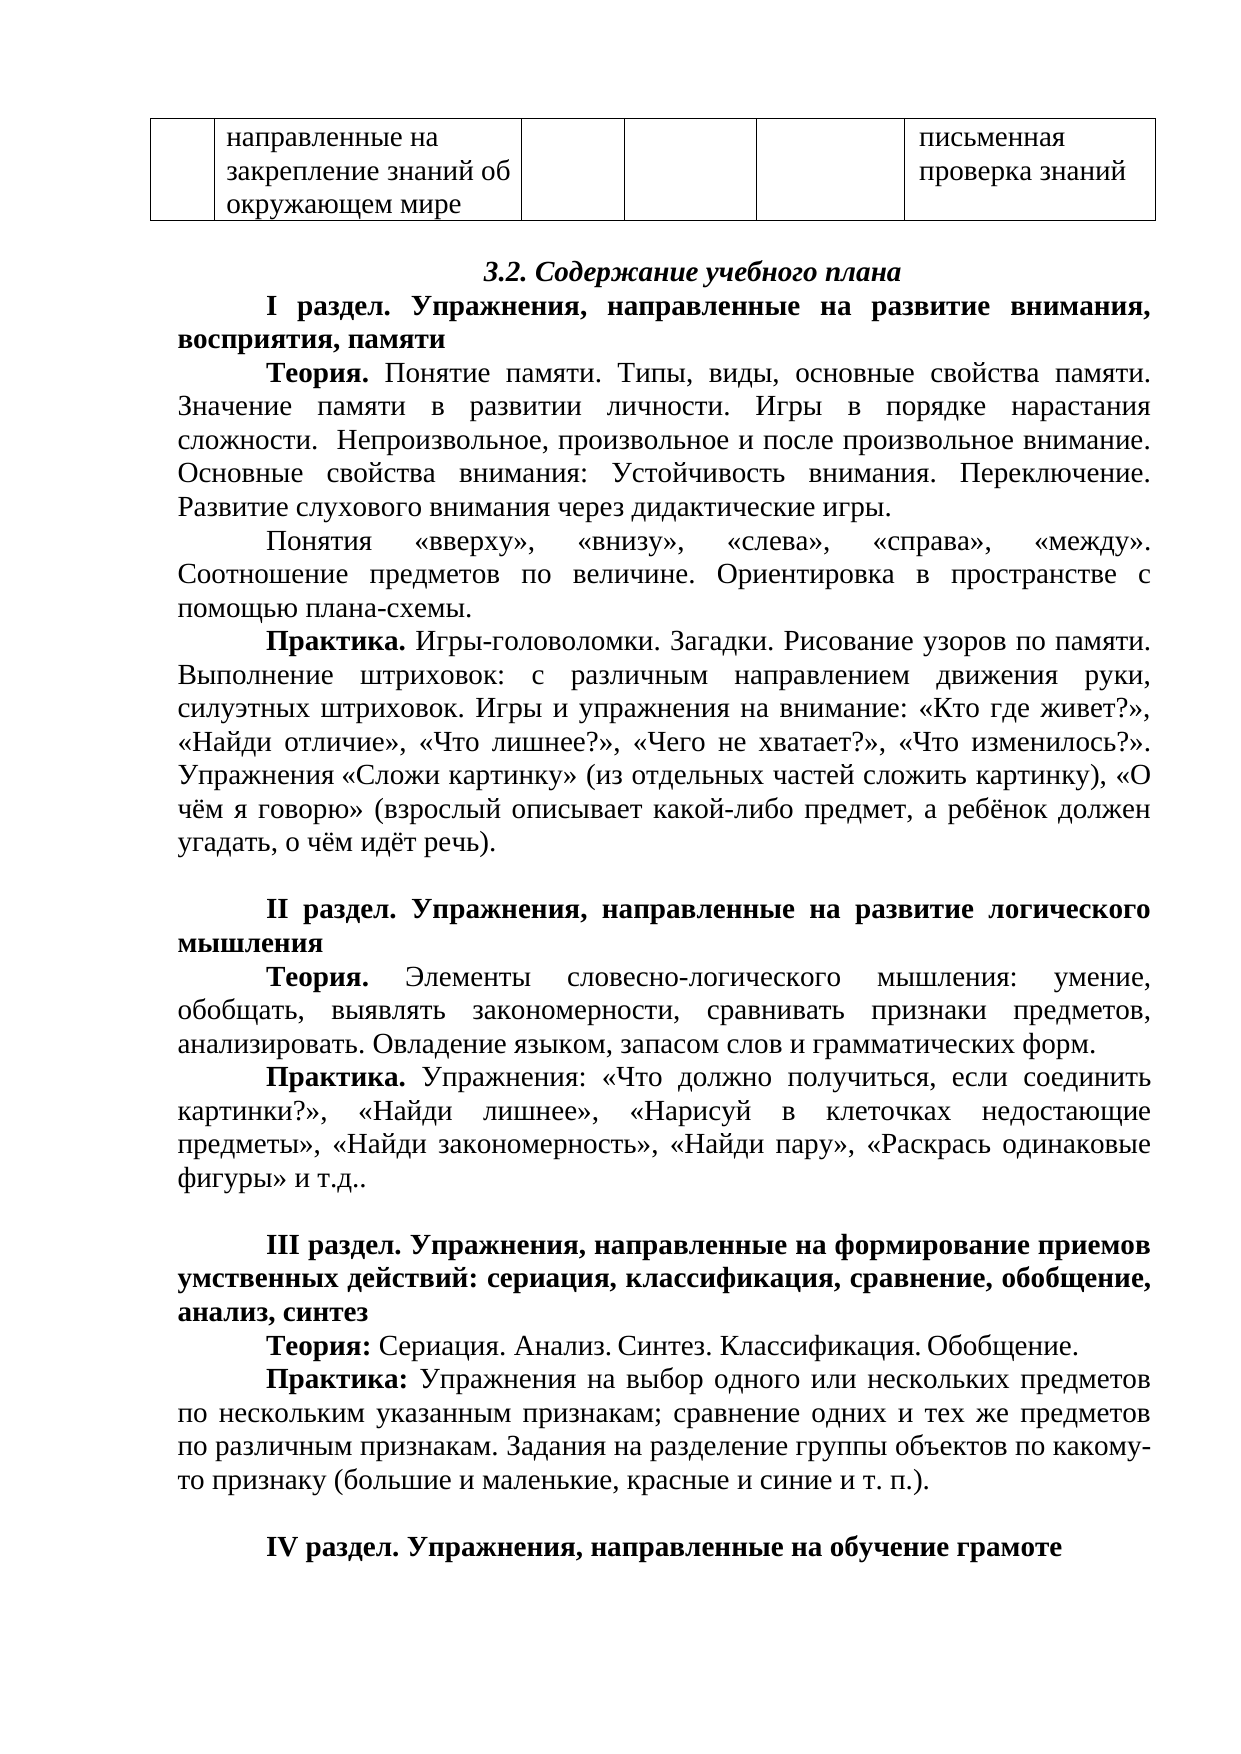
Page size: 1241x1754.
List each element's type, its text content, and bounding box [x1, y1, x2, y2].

text Понятия «вверху», «внизу», «слева», «справа», «между». Соотношение предметов по величине. Ориентировка в пространстве с помощью плана-схемы. [177, 523, 1152, 623]
table_cell 10 [522, 119, 624, 220]
table_cell 7 [151, 119, 214, 220]
text Теория. Элементы словесно-логического мышления: умение, обобщать, выявлять закономерности, сравнивать признаки предметов, анализировать. Овладение языком, запасом слов и грамматических форм. [177, 959, 1152, 1059]
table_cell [905, 119, 1155, 220]
text 3.2. Содержание учебного плана [177, 254, 1152, 288]
text II раздел. Упражнения, направленные на развитие логического мышления [177, 892, 1152, 959]
text Теория: Сериация. Анализ. Синтез. Классификация. Обобщение. [177, 1328, 1152, 1361]
text Практика. Упражнения: «Что должно получиться, если соединить картинки?», «Найди лишнее», «Нарисуй в клеточках недостающие предметы», «Найди закономерность», «Найди пару», «Раскрась одинаковые фигуры» и т.д.. [177, 1059, 1152, 1193]
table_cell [215, 119, 521, 220]
text Практика. Игры-головоломки. Загадки. Рисование узоров по памяти. Выполнение штриховок: с различным направлением движения руки, силуэтных штриховок. Игры и упражнения на внимание: «Кто где живет?», «Найди отличие», «Что лишнее?», «Чего не хватает?», «Что изменилось?». Упражнения «Сложи картинку» (из отдельных частей сложить картинку), «О чём я говорю» (взрослый описывает какой-либо предмет, а ребёнок должен угадать, о чём идёт речь). [177, 623, 1152, 858]
table_cell 1 [625, 119, 756, 220]
text Теория. Понятие памяти. Типы, виды, основные свойства памяти. Значение памяти в развитии личности. Игры в порядке нарастания сложности. Непроизвольное, произвольное и после произвольное внимание. Основные свойства внимания: Устойчивость внимания. Переключение. Развитие слухового внимания через дидактические игры. [177, 355, 1152, 523]
text III раздел. Упражнения, направленные на формирование приемов умственных действий: сериация, классификация, сравнение, обобщение, анализ, синтез [177, 1227, 1152, 1328]
text IV раздел. Упражнения, направленные на обучение грамоте [177, 1529, 1152, 1562]
table_cell 9 [757, 119, 904, 220]
text I раздел. Упражнения, направленные на развитие внимания, восприятия, памяти [177, 288, 1152, 355]
text Практика: Упражнения на выбор одного или нескольких предметов по нескольким указанным признакам; сравнение одних и тех же предметов по различным признакам. Задания на разделение группы объектов по какому-то признаку (большие и маленькие, красные и синие и т. п.). [177, 1361, 1152, 1495]
